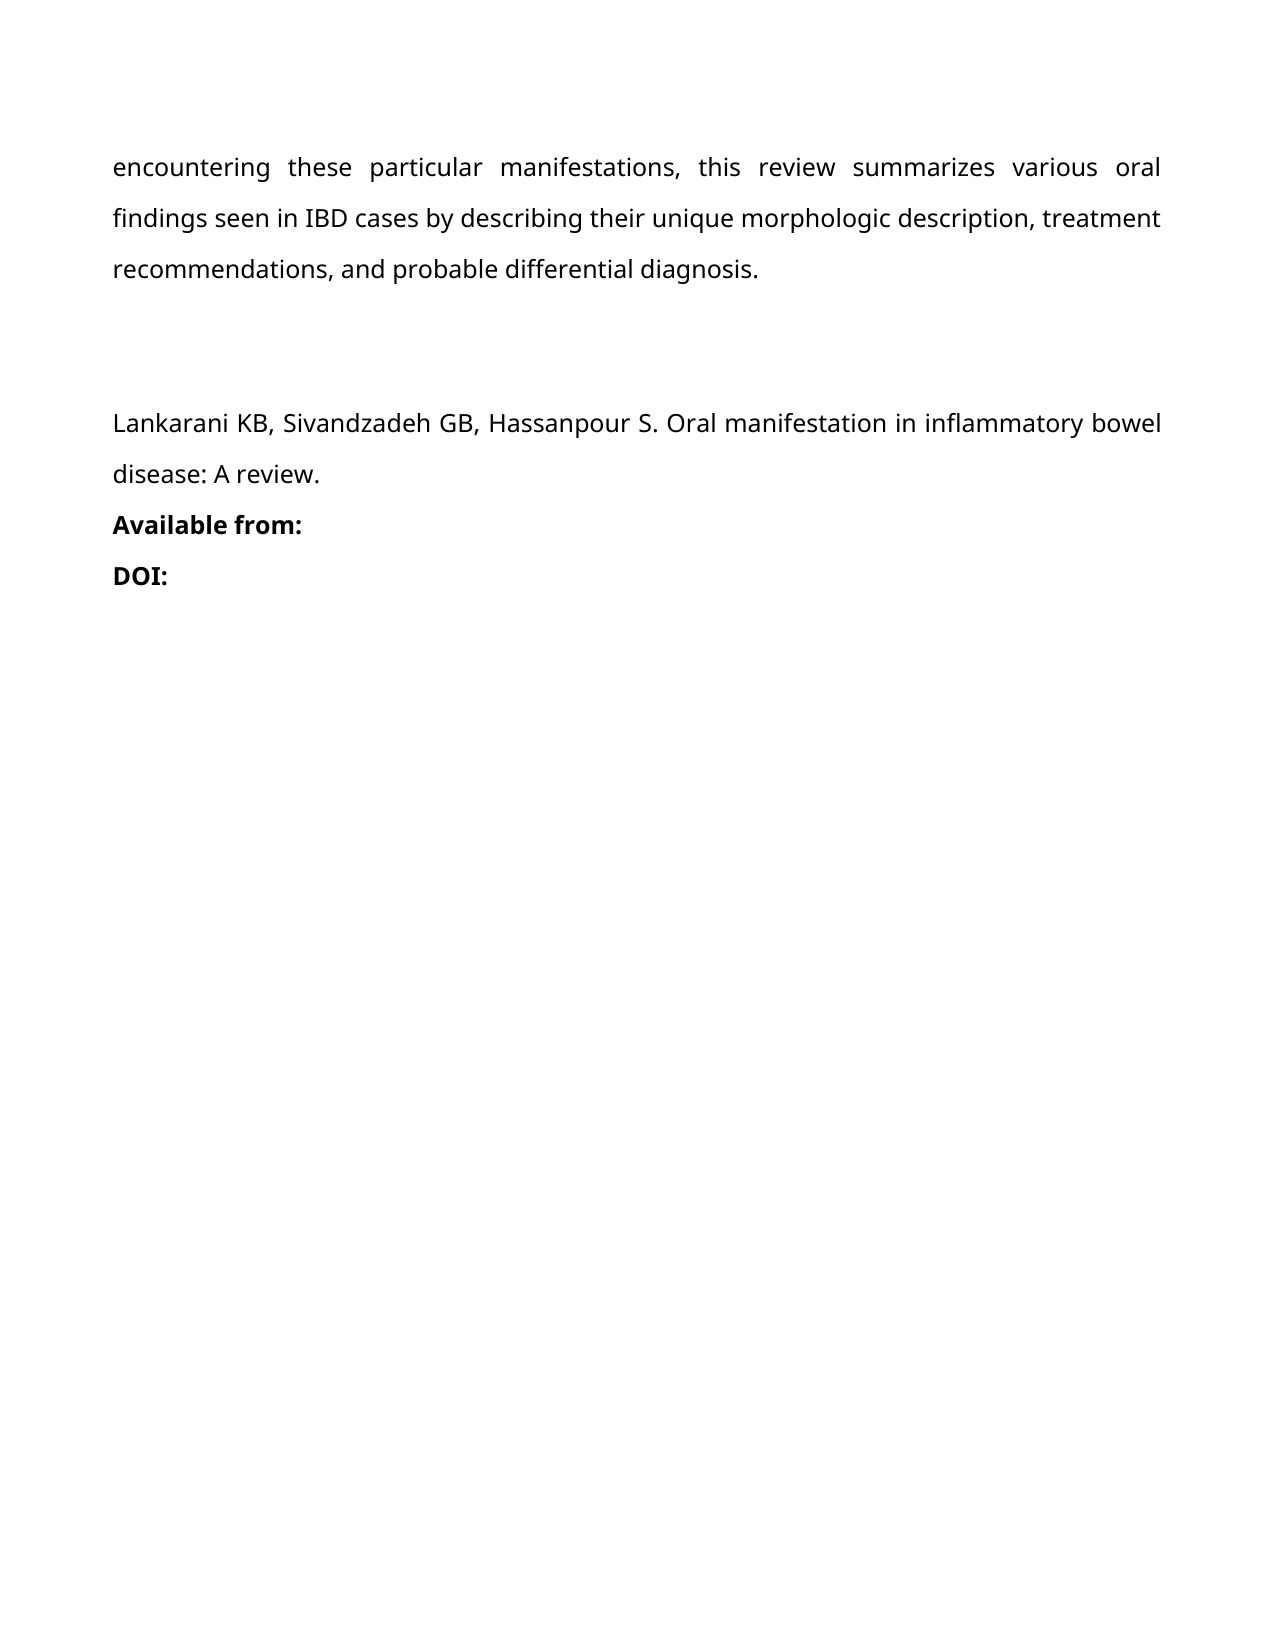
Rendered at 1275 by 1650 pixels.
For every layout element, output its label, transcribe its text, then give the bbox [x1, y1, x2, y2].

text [112, 150, 1162, 286]
text Available from: [112, 507, 1162, 541]
text DOI: [112, 558, 1162, 592]
text Lankarani KB, Sivandzadeh GB, Hassanpour S. Oral manifestation in inflammatory bowel disease: A review. [112, 405, 1162, 490]
